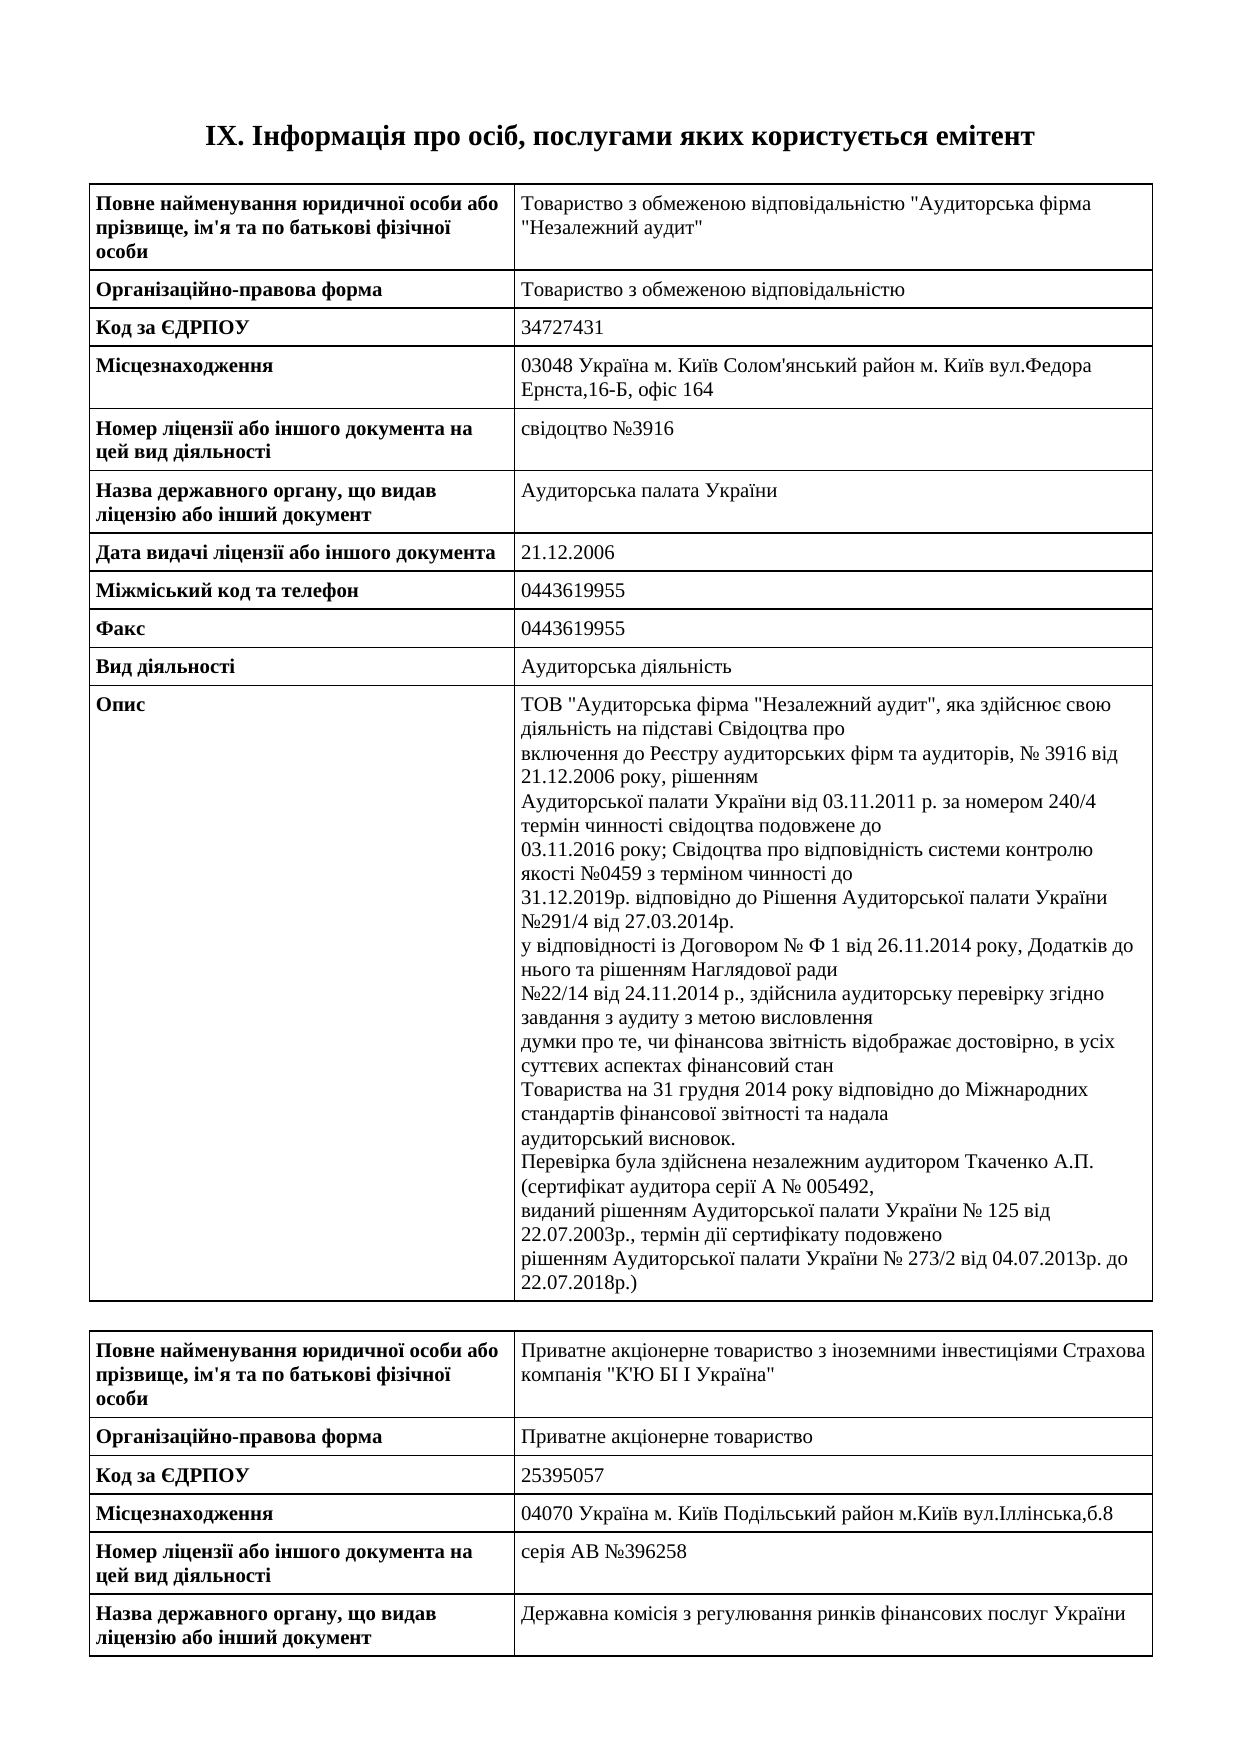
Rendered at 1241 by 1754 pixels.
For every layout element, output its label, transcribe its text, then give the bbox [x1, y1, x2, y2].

table_cell 0443619955 [515, 610, 1152, 646]
table_cell Опис [90, 686, 514, 1300]
table_cell Назва державного органу, що видав ліцензію або інший документ [90, 1595, 514, 1655]
table_cell Код за ЄДРПОУ [90, 1456, 514, 1493]
table_cell Організаційно-правова форма [90, 271, 514, 307]
table_cell свiдоцтво №3916 [515, 409, 1152, 470]
table_cell Вид діяльності [90, 648, 514, 684]
table_cell Дата видачі ліцензії або іншого документа [90, 534, 514, 570]
table_cell 0443619955 [515, 572, 1152, 608]
table_header Товариство з обмеженою вiдповiдальнiстю "Аудиторська фiрма "Незалежний аудит" [515, 185, 1152, 269]
table_cell Місцезнаходження [90, 1495, 514, 1531]
table_cell 21.12.2006 [515, 534, 1152, 570]
table_cell Факс [90, 610, 514, 646]
table_cell 03048 Україна м. Київ Солом'янський район м. Київ вул.Федора Ернста,16-Б, офiс 164 [515, 347, 1152, 408]
table_cell Номер ліцензії або іншого документа на цей вид діяльності [90, 409, 514, 470]
table_header Повне найменування юридичної особи або прізвище, ім'я та по батькові фізічної особи [90, 185, 514, 269]
table_header Повне найменування юридичної особи або прізвище, ім'я та по батькові фізічної особи [90, 1332, 514, 1417]
table_cell Номер ліцензії або іншого документа на цей вид діяльності [90, 1533, 514, 1593]
table_cell Назва державного органу, що видав ліцензію або інший документ [90, 471, 514, 532]
table_cell Державна комiсiя з регулювання ринкiв фiнансових послуг України [515, 1595, 1152, 1655]
table_header Приватне акцiонерне товариство з iноземними iнвестицiями Страхова компанiя "К'Ю БI I Україна" [515, 1332, 1152, 1417]
table_cell Місцезнаходження [90, 347, 514, 408]
table_cell Код за ЄДРПОУ [90, 309, 514, 345]
table_cell Аудиторська дiяльнiсть [515, 648, 1152, 684]
subtitle IX. Інформація про осіб, послугами яких користується емітент [89, 118, 1152, 152]
table_cell Аудиторська палата України [515, 471, 1152, 532]
table_cell Міжміський код та телефон [90, 572, 514, 608]
table_cell 34727431 [515, 309, 1152, 345]
table_cell Приватне акціонерне товариство [515, 1418, 1152, 1455]
table_cell Товариство з обмеженою відповідальністю [515, 271, 1152, 307]
table_cell Організаційно-правова форма [90, 1418, 514, 1455]
table_cell серiя АВ №396258 [515, 1533, 1152, 1593]
table_cell 25395057 [515, 1456, 1152, 1493]
table_cell ТОВ "Аудиторська фiрма "Незалежний аудит", яка здiйснює свою дiяльнiсть на пiдставi Свiдоцтва про включення до Реєстру аудиторських фiрм та аудиторiв, № 3916 вiд 21.12.2006 року, рiшенням Аудиторської палати України вiд 03.11.2011 р. за номером 240/4 термiн чинностi свiдоцтва подовжене до 03.11.2016 року; Свiдоцтва про вiдповiднiсть системи контролю якостi №0459 з термiном чинностi до 31.12.2019р. вiдповiдно до Рiшення Аудиторської палати України №291/4 вiд 27.03.2014р. у вiдповiдностi iз Договором № Ф 1 вiд 26.11.2014 року, Додаткiв до нього та рiшенням Наглядової ради №22/14 вiд 24.11.2014 р., здiйснила аудиторську перевiрку згiдно завдання з аудиту з метою висловлення думки про те, чи фiнансова звiтнiсть вiдображає достовiрно, в усiх суттєвих аспектах фiнансовий стан Товариства на 31 грудня 2014 року вiдповiдно до Мiжнародних стандартiв фiнансової звiтностi та надала аудиторський висновок. Перевiрка була здiйснена незалежним аудитором Ткаченко А.П. (сертифiкат аудитора серiї А № 005492, виданий рiшенням Аудиторської палати України № 125 вiд 22.07.2003р., термiн дiї сертифiкату подовжено рiшенням Аудиторської палати України № 273/2 вiд 04.07.2013р. до 22.07.2018р.) [515, 686, 1152, 1300]
table_cell 04070 Україна м. Київ Подiльський район м.Київ вул.Iллiнська,б.8 [515, 1495, 1152, 1531]
